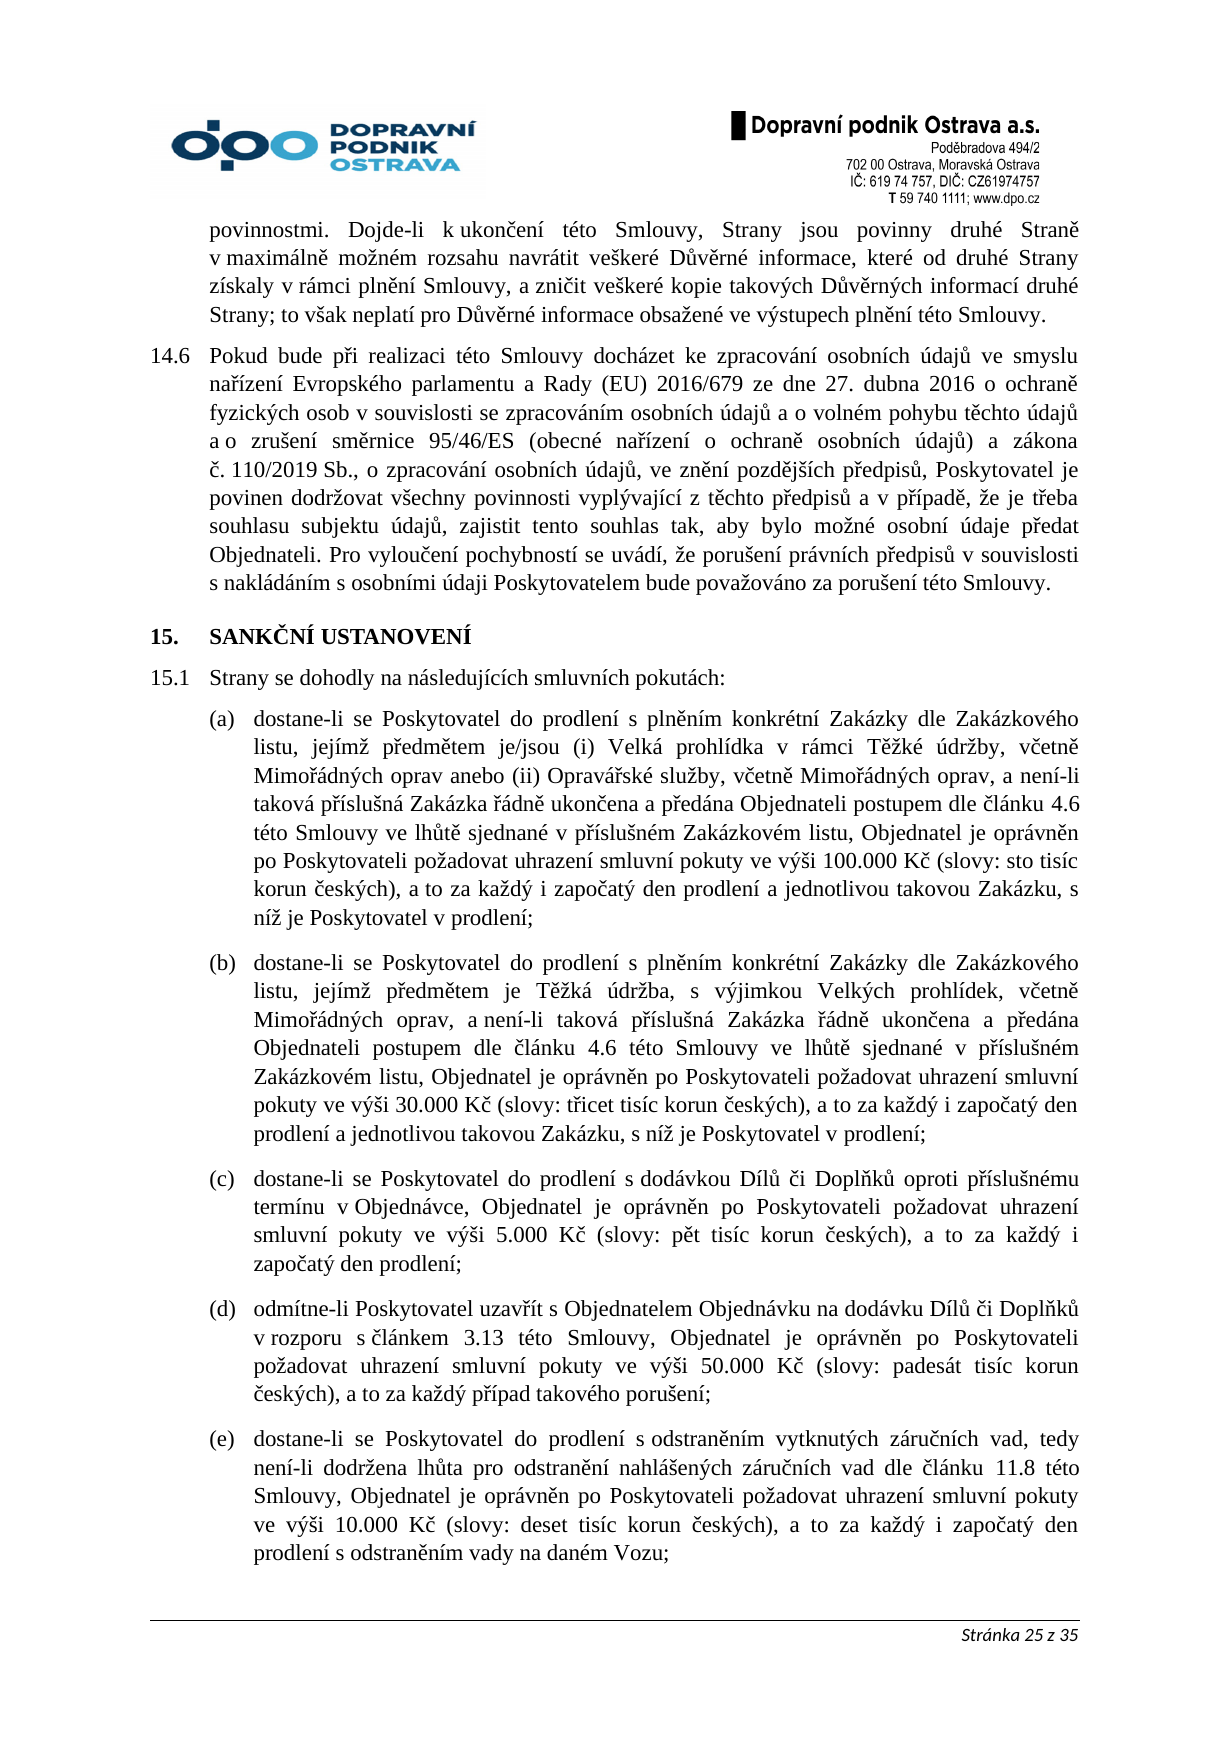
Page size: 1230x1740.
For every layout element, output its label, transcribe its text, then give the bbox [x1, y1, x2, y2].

picture [731, 111, 1040, 206]
text dostane-li se Poskytovatel do prodlení s plněním konkrétní Zakázky dle Zakázkového listu, jejímž předmětem je/jsou (i) Velká prohlídka v rámci Těžké údržby, včetně Mimořádných oprav anebo (ii) Opravářské služby, včetně Mimořádných oprav, a není-li taková příslušná Zakázka řádně ukončena a předána Objednateli postupem dle článku 4.6 této Smlouvy ve lhůtě sjednané v příslušném Zakázkovém listu, Objednatel je oprávněn po Poskytovateli požadovat uhrazení smluvní pokuty ve výši 100.000 Kč (slovy: sto tisíc korun českých), a to za každý i započatý den prodlení a jednotlivou takovou Zakázku, s níž je Poskytovatel v prodlení; [209, 705, 1080, 930]
text odmítne-li Poskytovatel uzavřít s Objednatelem Objednávku na dodávku Dílů či Doplňků v rozporu s článkem 3.13 této Smlouvy, Objednatel je oprávněn po Poskytovateli požadovat uhrazení smluvní pokuty ve výši 50.000 Kč (slovy: padesát tisíc korun českých), a to za každý případ takového porušení; [209, 1295, 1080, 1407]
picture [150, 103, 486, 199]
text Pokud bude při realizaci této Smlouvy docházet ke zpracování osobních údajů ve smyslu nařízení Evropského parlamentu a Rady (EU) 2016/679 ze dne 27. dubna 2016 o ochraně fyzických osob v souvislosti se zpracováním osobních údajů a o volném pohybu těchto údajů a o zrušení směrnice 95/46/ES (obecné nařízení o ochraně osobních údajů) a zákona č. 110/2019 Sb., o zpracování osobních údajů, ve znění pozdějších předpisů, Poskytovatel je povinen dodržovat všechny povinnosti vyplývající z těchto předpisů a v případě, že je třeba souhlasu subjektu údajů, zajistit tento souhlas tak, aby bylo možné osobní údaje předat Objednateli. Pro vyloučení pochybností se uvádí, že porušení právních předpisů v souvislosti s nakládáním s osobními údaji Poskytovatelem bude považováno za porušení této Smlouvy. [150, 342, 1080, 596]
text dostane-li se Poskytovatel do prodlení s plněním konkrétní Zakázky dle Zakázkového listu, jejímž předmětem je Těžká údržba, s výjimkou Velkých prohlídek, včetně Mimořádných oprav, a není-li taková příslušná Zakázka řádně ukončena a předána Objednateli postupem dle článku 4.6 této Smlouvy ve lhůtě sjednané v příslušném Zakázkovém listu, Objednatel je oprávněn po Poskytovateli požadovat uhrazení smluvní pokuty ve výši 30.000 Kč (slovy: třicet tisíc korun českých), a to za každý i započatý den prodlení a jednotlivou takovou Zakázku, s níž je Poskytovatel v prodlení; [209, 949, 1080, 1146]
text dostane-li se Poskytovatel do prodlení s odstraněním vytknutých záručních vad, tedy není-li dodržena lhůta pro odstranění nahlášených záručních vad dle článku 11.8 této Smlouvy, Objednatel je oprávněn po Poskytovateli požadovat uhrazení smluvní pokuty ve výši 10.000 Kč (slovy: deset tisíc korun českých), a to za každý i započatý den prodlení s odstraněním vady na daném Vozu; [209, 1426, 1080, 1566]
subtitle Sankční ustanovení [150, 623, 1080, 649]
text dostane-li se Poskytovatel do prodlení s dodávkou Dílů či Doplňků oproti příslušnému termínu v Objednávce, Objednatel je oprávněn po Poskytovateli požadovat uhrazení smluvní pokuty ve výši 5.000 Kč (slovy: pět tisíc korun českých), a to za každý i započatý den prodlení; [209, 1165, 1080, 1276]
text Strany se dohodly na následujících smluvních pokutách: [150, 664, 1080, 690]
